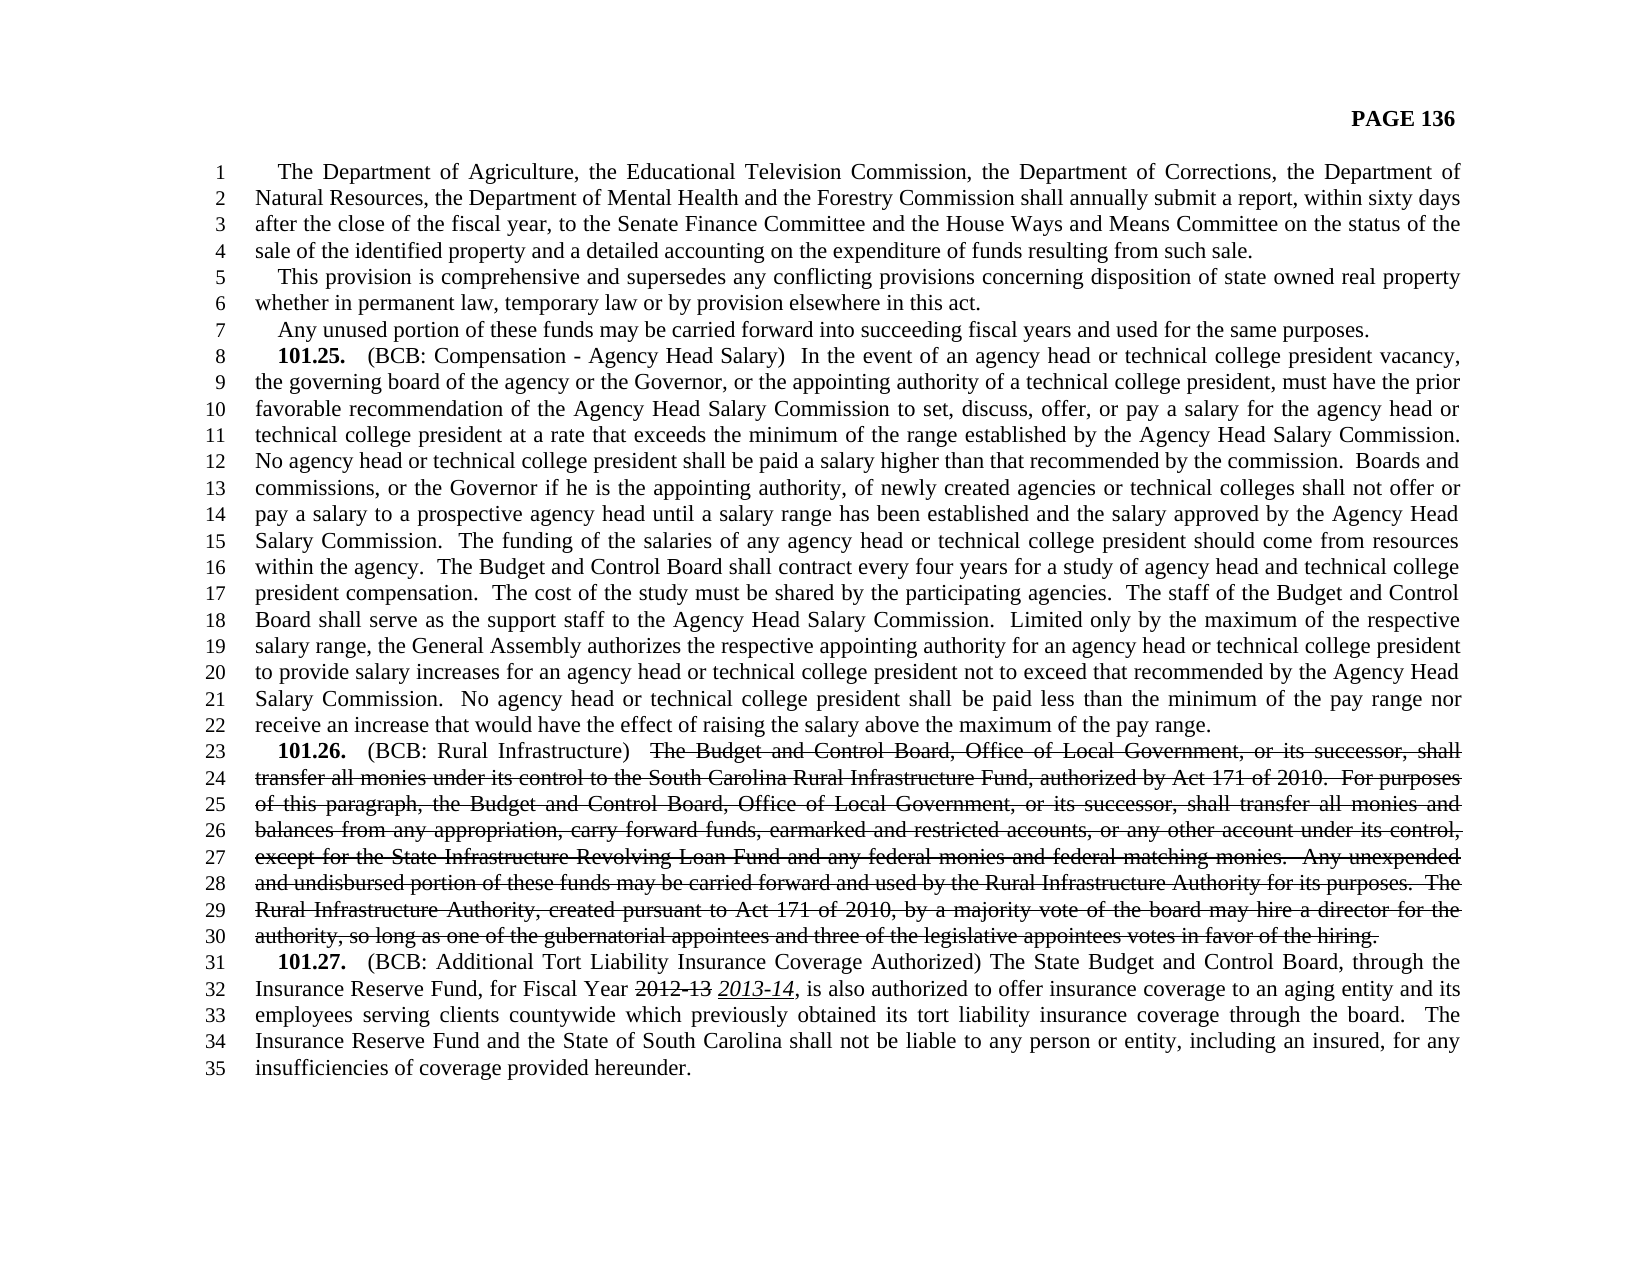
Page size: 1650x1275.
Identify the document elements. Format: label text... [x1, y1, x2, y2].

text 101.25. (BCB: Compensation - Agency Head Salary) In the event of an agency head or technical college president vacancy, the governing board of the agency or the Governor, or the appointing authority of a technical college president, must have the prior favorable recommendation of the Agency Head Salary Commission to set, discuss, offer, or pay a salary for the agency head or technical college president at a rate that exceeds the minimum of the range established by the Agency Head Salary Commission. No agency head or technical college president shall be paid a salary higher than that recommended by the commission. Boards and commissions, or the Governor if he is the appointing authority, of newly created agencies or technical colleges shall not offer or pay a salary to a prospective agency head until a salary range has been established and the salary approved by the Agency Head Salary Commission. The funding of the salaries of any agency head or technical college president should come from resources within the agency. The Budget and Control Board shall contract every four years for a study of agency head and technical college president compensation. The cost of the study must be shared by the participating agencies. The staff of the Budget and Control Board shall serve as the support staff to the Agency Head Salary Commission. Limited only by the maximum of the respective salary range, the General Assembly authorizes the respective appointing authority for an agency head or technical college president to provide salary increases for an agency head or technical college president not to exceed that recommended by the Agency Head Salary Commission. No agency head or technical college president shall be paid less than the minimum of the pay range nor receive an increase that would have the effect of raising the salary above the maximum of the pay range. [255, 342, 1462, 737]
text The Department of Agriculture, the Educational Television Commission, the Department of Corrections, the Department of Natural Resources, the Department of Mental Health and the Forestry Commission shall annually submit a report, within sixty days after the close of the fiscal year, to the Senate Finance Committee and the House Ways and Means Committee on the status of the sale of the identified property and a detailed accounting on the expenditure of funds resulting from such sale. [255, 158, 1462, 263]
text This provision is comprehensive and supersedes any conflicting provisions concerning disposition of state owned real property whether in permanent law, temporary law or by provision elsewhere in this act. [255, 263, 1462, 316]
text Any unused portion of these funds may be carried forward into succeeding fiscal years and used for the same purposes. [255, 316, 1462, 342]
text 101.26. (BCB: Rural Infrastructure) The Budget and Control Board, Office of Local Government, or its successor, shall transfer all monies under its control to the South Carolina Rural Infrastructure Fund, authorized by Act 171 of 2010. For purposes of this paragraph, the Budget and Control Board, Office of Local Government, or its successor, shall transfer all monies and balances from any appropriation, carry forward funds, earmarked and restricted accounts, or any other account under its control, except for the State Infrastructure Revolving Loan Fund and any federal monies and federal matching monies. Any unexpended and undisbursed portion of these funds may be carried forward and used by the Rural Infrastructure Authority for its purposes. The Rural Infrastructure Authority, created pursuant to Act 171 of 2010, by a majority vote of the board may hire a director for the authority, so long as one of the gubernatorial appointees and three of the legislative appointees votes in favor of the hiring. [255, 832, 1462, 884]
text 101.27. (BCB: Additional Tort Liability Insurance Coverage Authorized) The State Budget and Control Board, through the Insurance Reserve Fund, for Fiscal Year 2012-13 2013-14, is also authorized to offer insurance coverage to an aging entity and its employees serving clients countywide which previously obtained its tort liability insurance coverage through the board. The Insurance Reserve Fund and the State of South Carolina shall not be liable to any person or entity, including an insured, for any insufficiencies of coverage provided hereunder. [255, 948, 1462, 1080]
